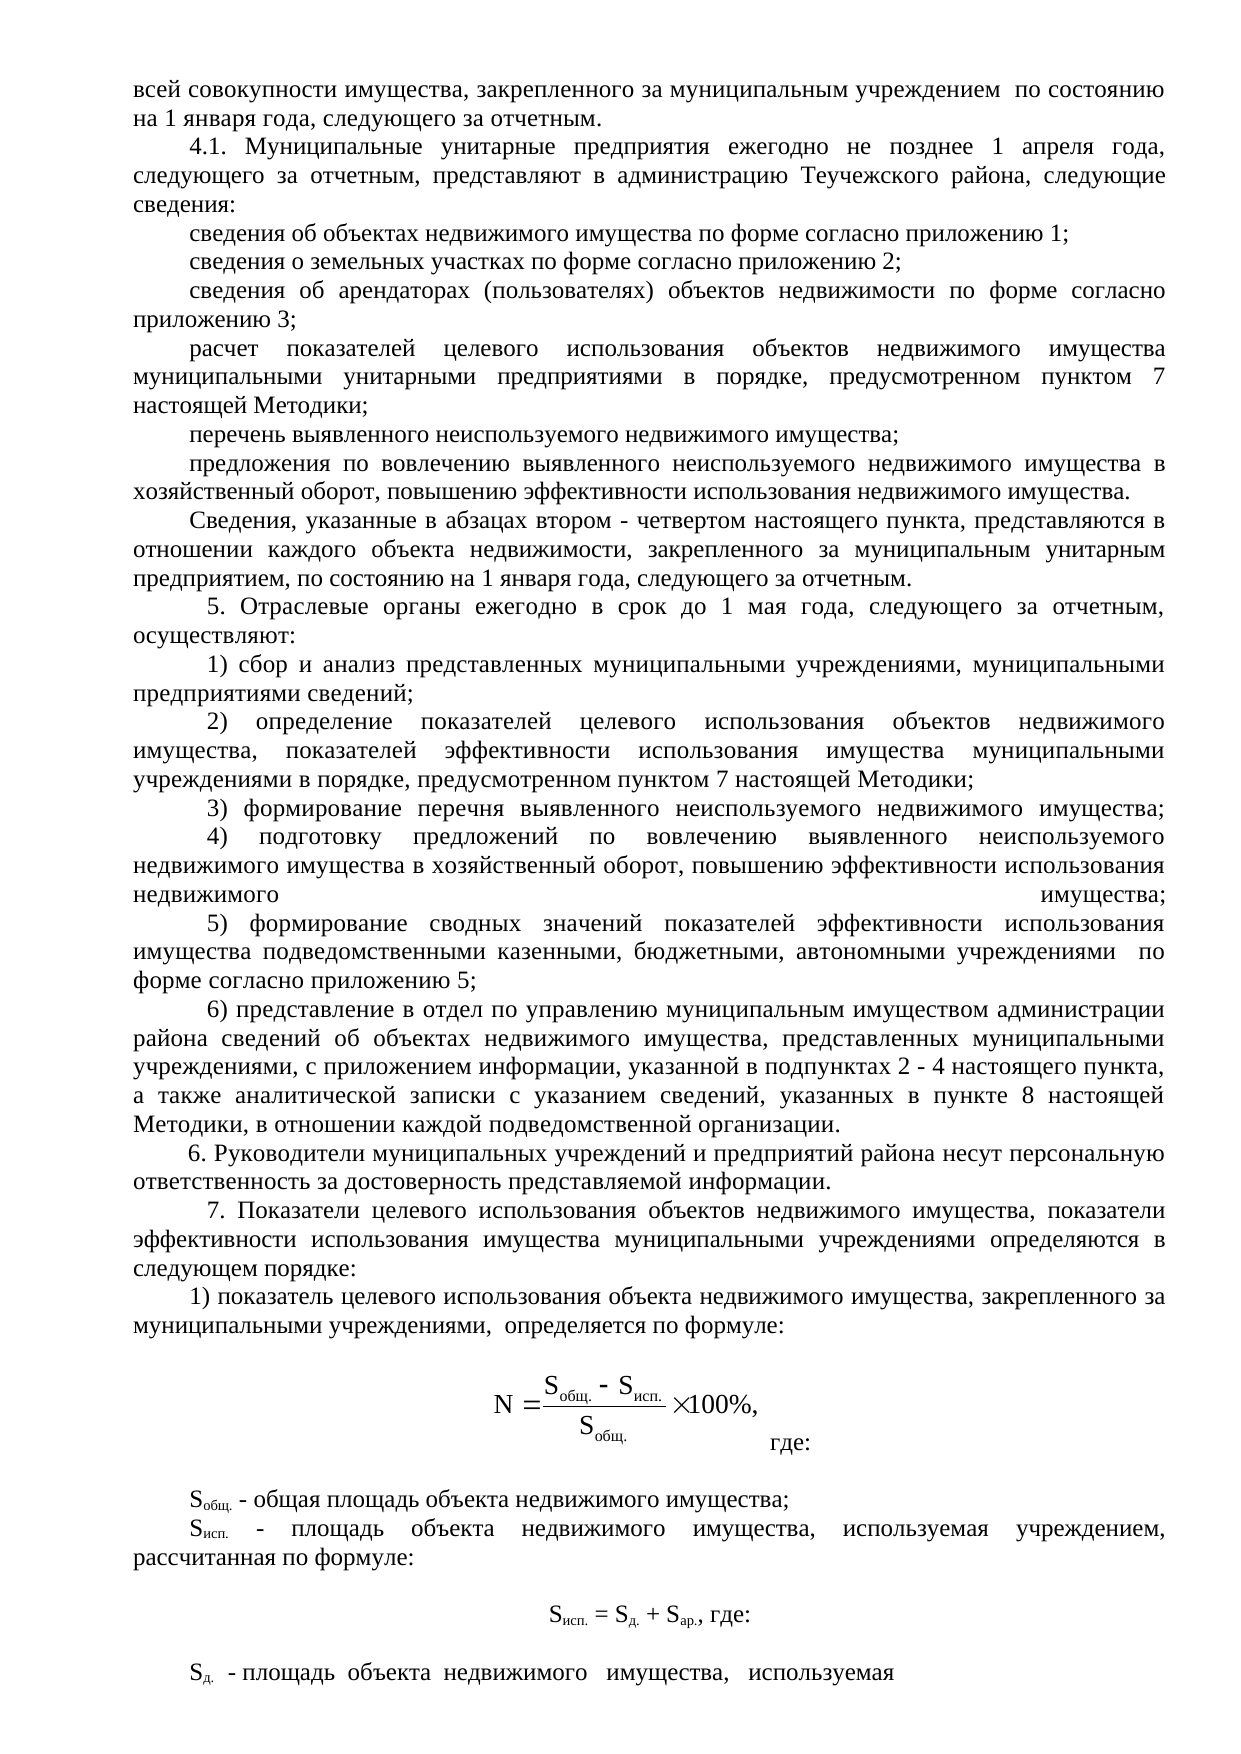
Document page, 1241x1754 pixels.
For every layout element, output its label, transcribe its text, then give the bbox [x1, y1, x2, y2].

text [133, 74, 1167, 131]
text Сведения, указанные в абзацах втором - четвертом настоящего пункта, представляются в отношении каждого объекта недвижимости, закрепленного за муниципальным унитарным предприятием, по состоянию на 1 января года, следующего за отчетным. [133, 505, 1167, 591]
text 6) представление в отдел по управлению муниципальным имуществом администрации района сведений об объектах недвижимого имущества, представленных муниципальными учреждениями, с приложением информации, указанной в подпунктах 2 - 4 настоящего пункта, а также аналитической записки с указанием сведений, указанных в пункте 8 настоящей Методики, в отношении каждой подведомственной организации. [133, 994, 1167, 1138]
text 2) определение показателей целевого использования объектов недвижимого имущества, показателей эффективности использования имущества муниципальными учреждениями в порядке, предусмотренном пунктом 7 настоящей Методики; [133, 706, 1167, 793]
text 1) показатель целевого использования объекта недвижимого имущества, закрепленного за муниципальными учреждениями, определяется по формуле: [133, 1281, 1167, 1339]
text Sисп. - площадь объекта недвижимого имущества, используемая учреждением, рассчитанная по формуле: [133, 1513, 1167, 1571]
text 7. Показатели целевого использования объектов недвижимого имущества, показатели эффективности использования имущества муниципальными учреждениями определяются в следующем порядке: [133, 1195, 1167, 1281]
text 5. Отраслевые органы ежегодно в срок до 1 мая года, следующего за отчетным, осуществляют: 1) сбор и анализ представленных муниципальными учреждениями, муниципальными предприятиями сведений; [133, 591, 1167, 706]
text предложения по вовлечению выявленного неиспользуемого недвижимого имущества в хозяйственный оборот, повышению эффективности использования недвижимого имущества. [133, 448, 1167, 505]
text Sисп. = Sд. + Sар., где: [133, 1599, 1167, 1628]
text перечень выявленного неиспользуемого недвижимого имущества; [133, 419, 1167, 448]
text сведения об арендаторах (пользователях) объектов недвижимости по форме согласно приложению 3; [133, 275, 1167, 333]
text сведения о земельных участках по форме согласно приложению 2; [133, 246, 1167, 275]
text Sобщ. - общая площадь объекта недвижимого имущества; [133, 1484, 1167, 1513]
text 3) формирование перечня выявленного неиспользуемого недвижимого имущества; 4) подготовку предложений по вовлечению выявленного неиспользуемого недвижимого имущества в хозяйственный оборот, повышению эффективности использования недвижимого имущества; 5) формирование сводных значений показателей эффективности использования имущества подведомственными казенными, бюджетными, автономными учреждениями по форме согласно приложению 5; [133, 793, 1167, 994]
text сведения об объектах недвижимого имущества по форме согласно приложению 1; [133, 218, 1167, 246]
text Sд. - площадь объекта недвижимого имущества, используемая [133, 1657, 1167, 1686]
text 6. Руководители муниципальных учреждений и предприятий района несут персональную ответственность за достоверность представляемой информации. [133, 1138, 1167, 1195]
text расчет показателей целевого использования объектов недвижимого имущества муниципальными унитарными предприятиями в порядке, предусмотренном пунктом 7 настоящей Методики; [133, 333, 1167, 419]
text 4.1. Муниципальные унитарные предприятия ежегодно не позднее 1 апреля года, следующего за отчетным, представляют в администрацию Теучежского района, следующие сведения: [133, 131, 1167, 218]
text где: [133, 1368, 1167, 1456]
